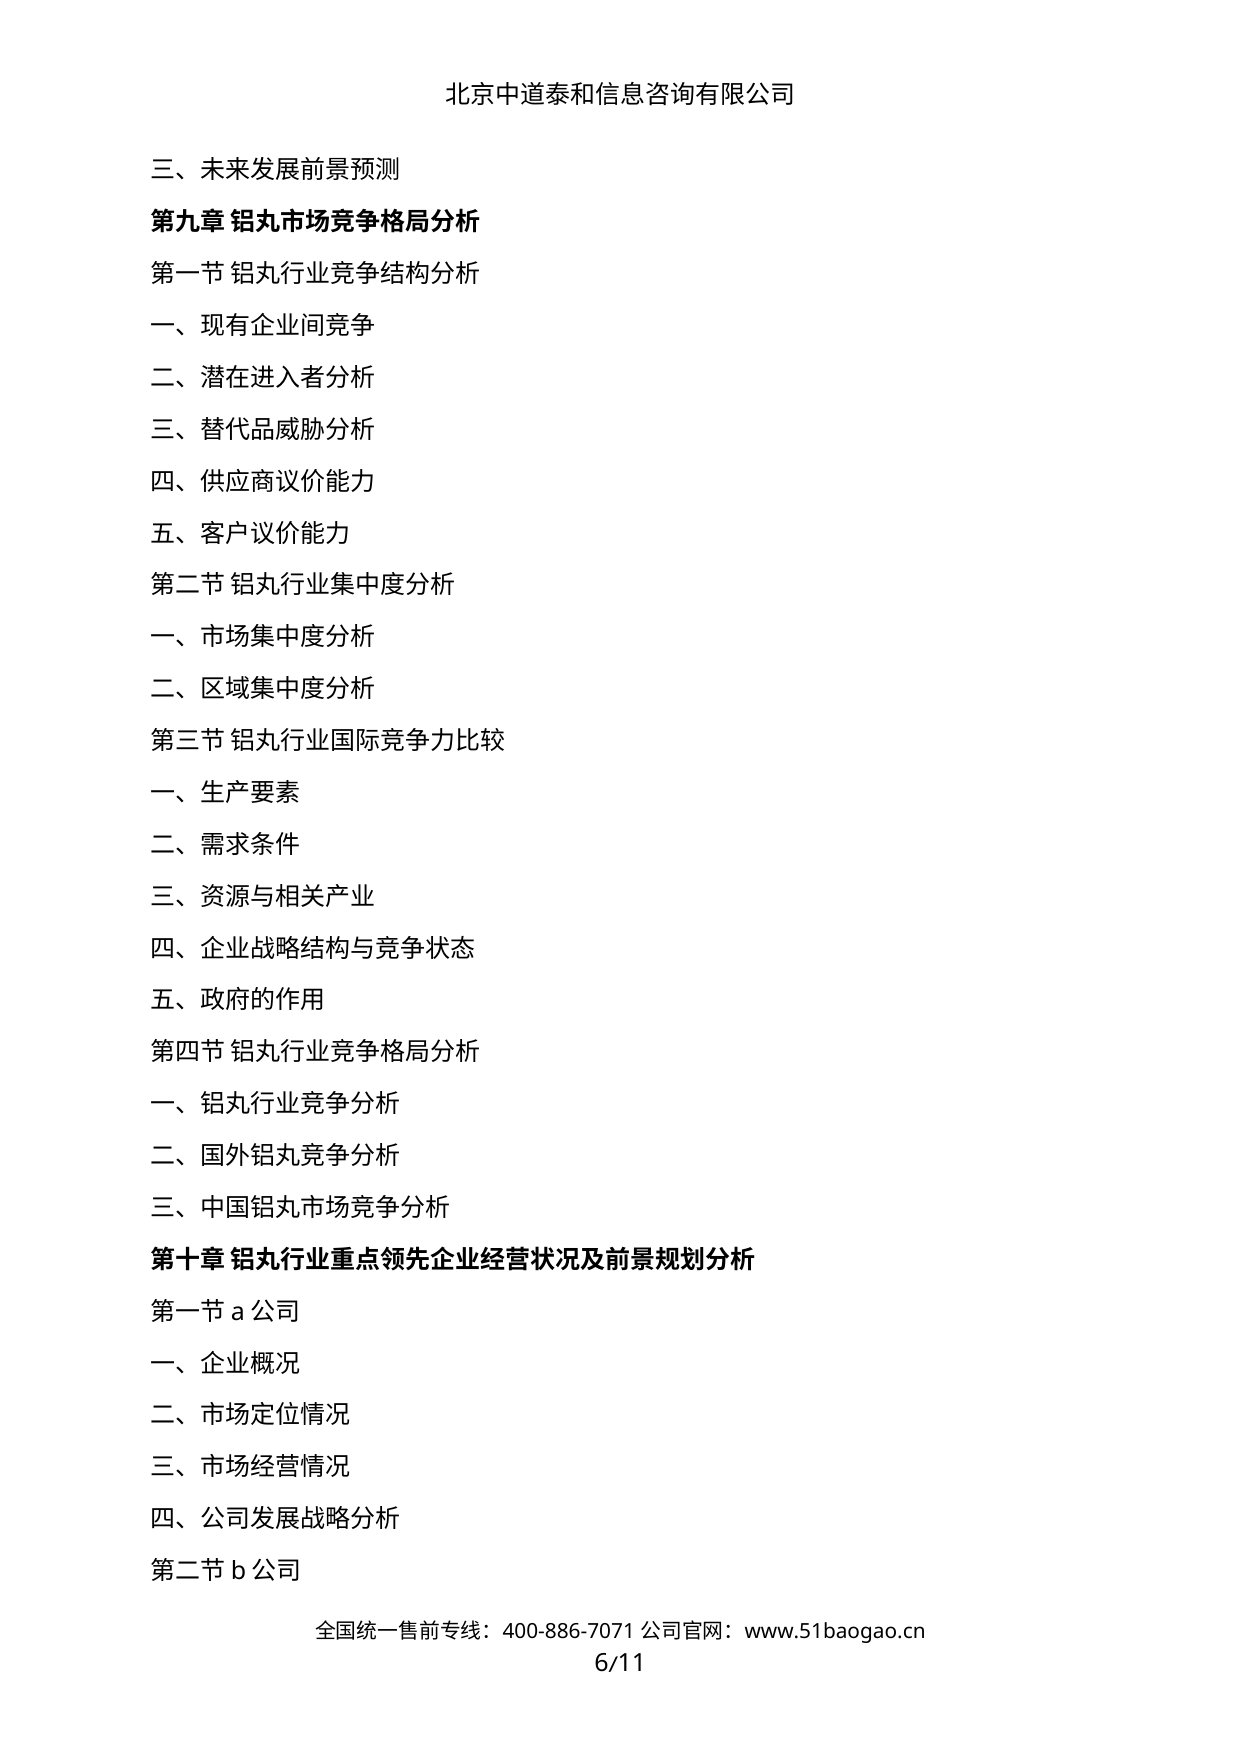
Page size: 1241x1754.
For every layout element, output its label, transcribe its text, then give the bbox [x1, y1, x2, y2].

text 一、市场集中度分析 [150, 617, 1090, 653]
text 第九章 铝丸市场竞争格局分析 [150, 202, 1090, 238]
text 第十章 铝丸行业重点领先企业经营状况及前景规划分析 [150, 1239, 1090, 1276]
text 五、政府的作用 [150, 980, 1090, 1016]
text 四、供应商议价能力 [150, 461, 1090, 497]
text 一、现有企业间竞争 [150, 306, 1090, 342]
text 二、市场定位情况 [150, 1395, 1090, 1431]
text 四、公司发展战略分析 [150, 1499, 1090, 1535]
text 五、客户议价能力 [150, 513, 1090, 549]
text 三、中国铝丸市场竞争分析 [150, 1187, 1090, 1224]
text 第二节 b公司 [150, 1551, 1090, 1587]
text 第二节 铝丸行业集中度分析 [150, 565, 1090, 601]
text 第四节 铝丸行业竞争格局分析 [150, 1032, 1090, 1068]
text 三、市场经营情况 [150, 1447, 1090, 1483]
text 第一节 a公司 [150, 1291, 1090, 1327]
text 第一节 铝丸行业竞争结构分析 [150, 254, 1090, 290]
text 三、未来发展前景预测 [150, 150, 1090, 186]
text 二、潜在进入者分析 [150, 357, 1090, 394]
text 三、资源与相关产业 [150, 876, 1090, 912]
text 二、国外铝丸竞争分析 [150, 1136, 1090, 1172]
text 三、替代品威胁分析 [150, 409, 1090, 446]
text 一、生产要素 [150, 772, 1090, 809]
text 四、企业战略结构与竞争状态 [150, 928, 1090, 964]
text 二、需求条件 [150, 824, 1090, 861]
text 第三节 铝丸行业国际竞争力比较 [150, 721, 1090, 757]
text 一、铝丸行业竞争分析 [150, 1084, 1090, 1120]
text 二、区域集中度分析 [150, 669, 1090, 705]
text 一、企业概况 [150, 1343, 1090, 1379]
